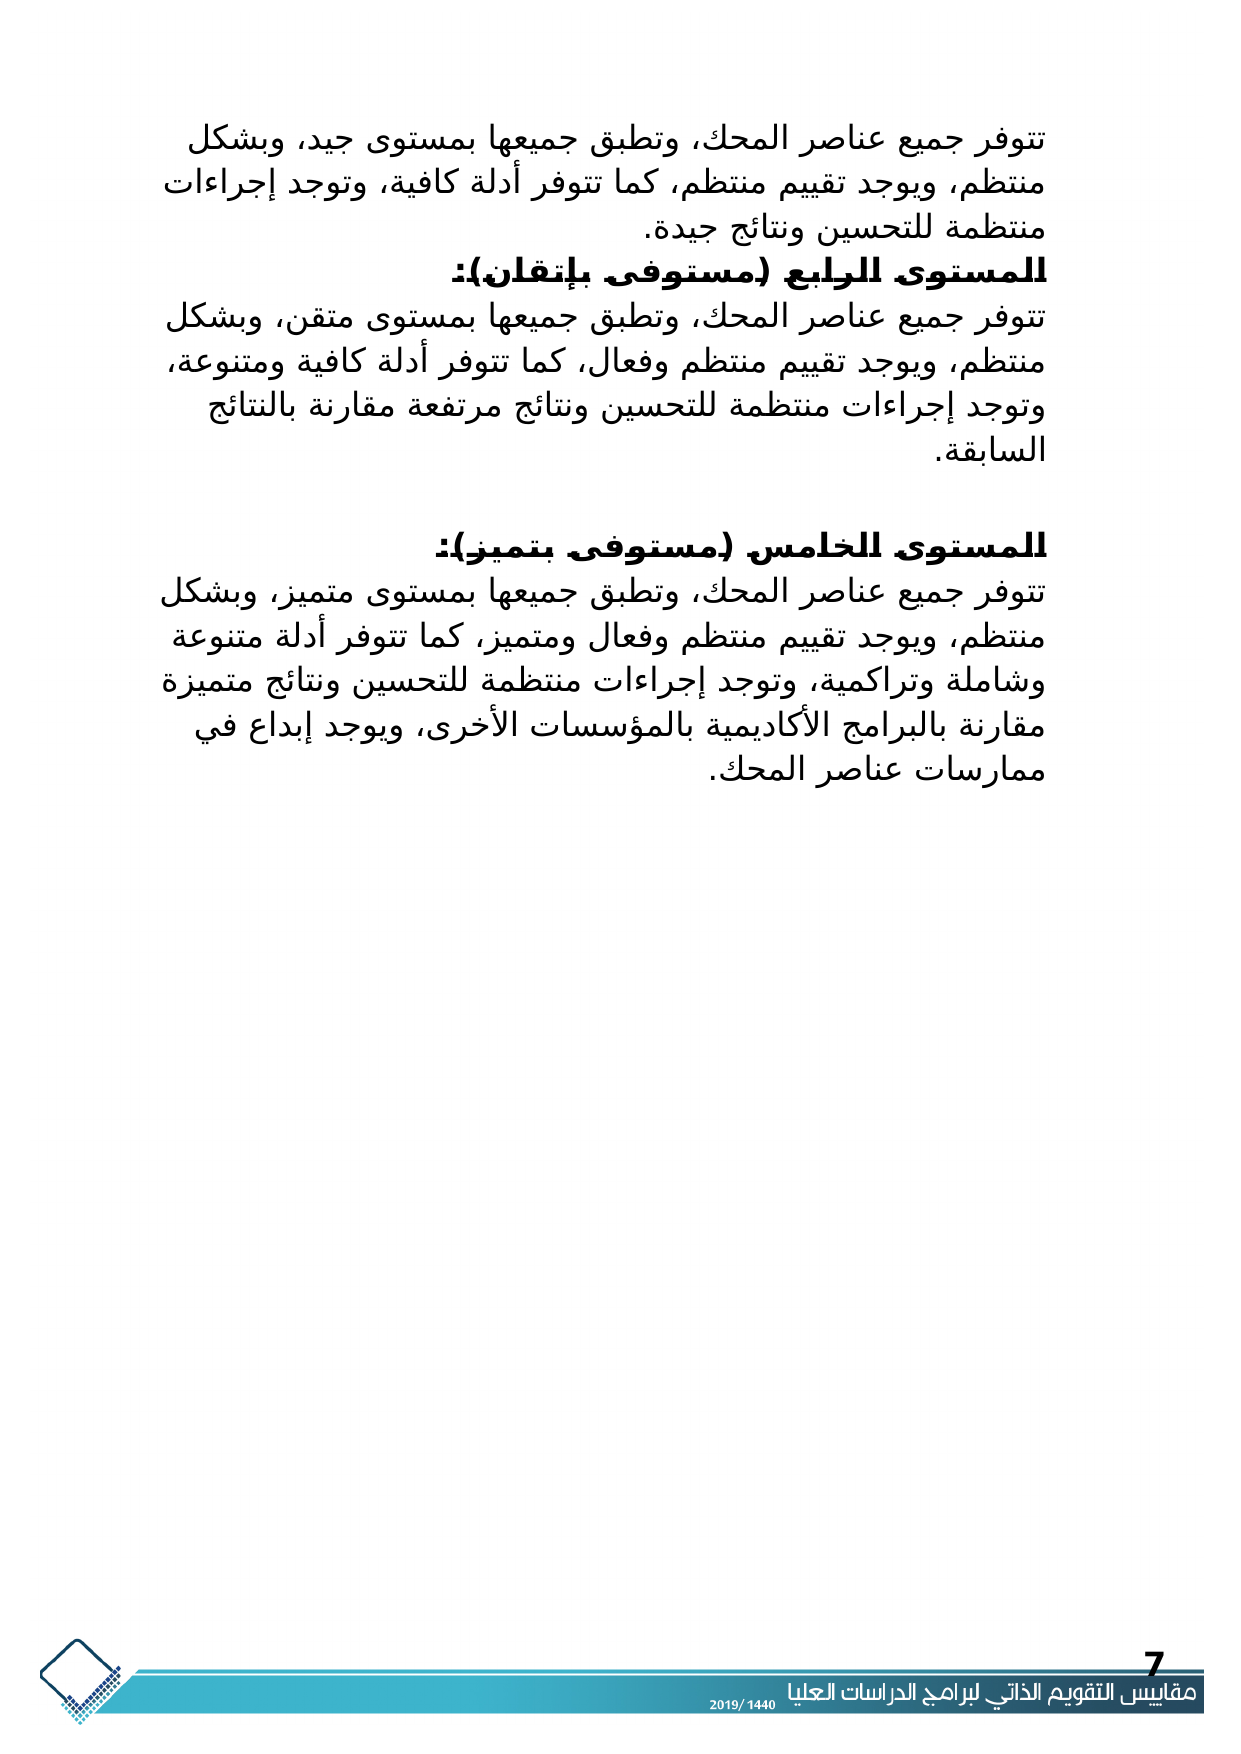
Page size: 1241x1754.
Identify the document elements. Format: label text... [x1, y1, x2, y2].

text المستوى الرابع (مستوفى بإتقان): [118, 252, 1047, 291]
text تتوفر جميع عناصر المحك، وتطبق جميعها بمستوى جيد، وبشكل منتظم، ويوجد تقييم منتظم، كما تتوفر أدلة كافية، وتوجد إجراءات منتظمة للتحسين ونتائج جيدة. [118, 118, 1047, 246]
text تتوفر جميع عناصر المحك، وتطبق جميعها بمستوى متقن، وبشكل منتظم، ويوجد تقييم منتظم وفعال، كما تتوفر أدلة كافية ومتنوعة، وتوجد إجراءات منتظمة للتحسين ونتائج مرتفعة مقارنة بالنتائج السابقة. [118, 296, 1047, 469]
picture [29, 12, 1204, 1725]
text تتوفر جميع عناصر المحك، وتطبق جميعها بمستوى متميز، وبشكل منتظم، ويوجد تقييم منتظم وفعال ومتميز، كما تتوفر أدلة متنوعة وشاملة وتراكمية، وتوجد إجراءات منتظمة للتحسين ونتائج متميزة مقارنة بالبرامج الأكاديمية بالمؤسسات الأخرى، ويوجد إبداع في ممارسات عناصر المحك. [118, 572, 1047, 789]
text المستوى الخامس (مستوفى بتميز): [118, 527, 1047, 566]
